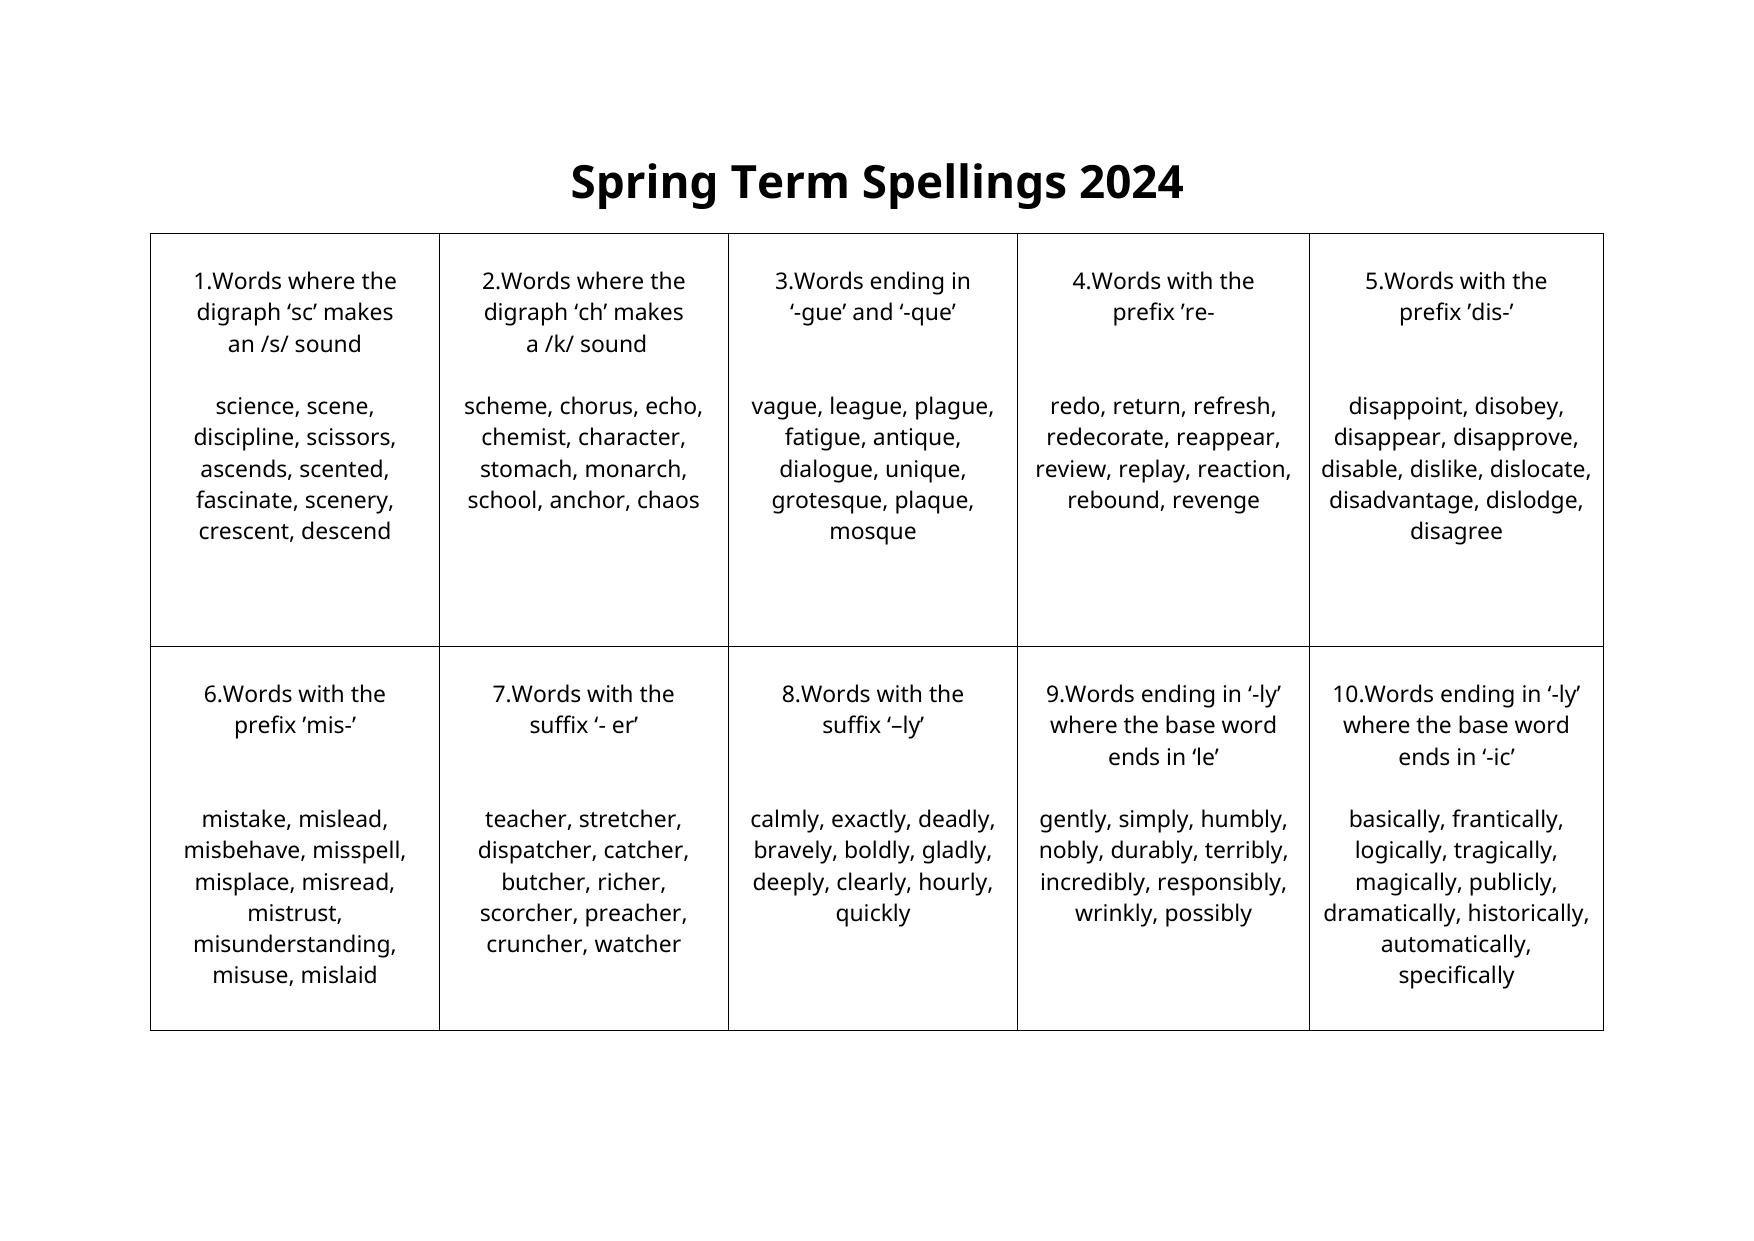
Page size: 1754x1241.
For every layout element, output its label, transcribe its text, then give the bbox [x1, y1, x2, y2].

table_header 5.Words with the prefix ’dis-’ disappoint, disobey, disappear, disapprove, disable, dislike, dislocate, disadvantage, dislodge, disagree [1310, 234, 1603, 646]
table_header 4.Words with the prefix ’re- redo, return, refresh, redecorate, reappear, review, replay, reaction, rebound, revenge [1018, 234, 1309, 646]
text Spring Term Spellings 2024 [150, 150, 1604, 212]
table_cell 7.Words with the suffix ‘- er’ teacher, stretcher, dispatcher, catcher, butcher, richer, scorcher, preacher, cruncher, watcher [440, 647, 728, 1030]
table_header 1.Words where the digraph ‘sc’ makes an /s/ sound science, scene, discipline, scissors, ascends, scented, fascinate, scenery, crescent, descend [151, 234, 439, 646]
table_cell 9.Words ending in ‘-ly’ where the base word ends in ‘le’ gently, simply, humbly, nobly, durably, terribly, incredibly, responsibly, wrinkly, possibly [1018, 647, 1309, 1030]
table_header 3.Words ending in ‘-gue’ and ‘-que’ vague, league, plague, fatigue, antique, dialogue, unique, grotesque, plaque, mosque [729, 234, 1017, 646]
table_cell 8.Words with the suffix ‘–ly’ calmly, exactly, deadly, bravely, boldly, gladly, deeply, clearly, hourly, quickly [729, 647, 1017, 1030]
table_cell 6.Words with the prefix ’mis-’ mistake, mislead, misbehave, misspell, misplace, misread, mistrust, misunderstanding, misuse, mislaid [151, 647, 439, 1030]
table_header 2.Words where the digraph ‘ch’ makes a /k/ sound scheme, chorus, echo, chemist, character, stomach, monarch, school, anchor, chaos [440, 234, 728, 646]
table_cell 10.Words ending in ‘-ly’ where the base word ends in ‘-ic’ basically, frantically, logically, tragically, magically, publicly, dramatically, historically, automatically, specifically [1310, 647, 1603, 1030]
